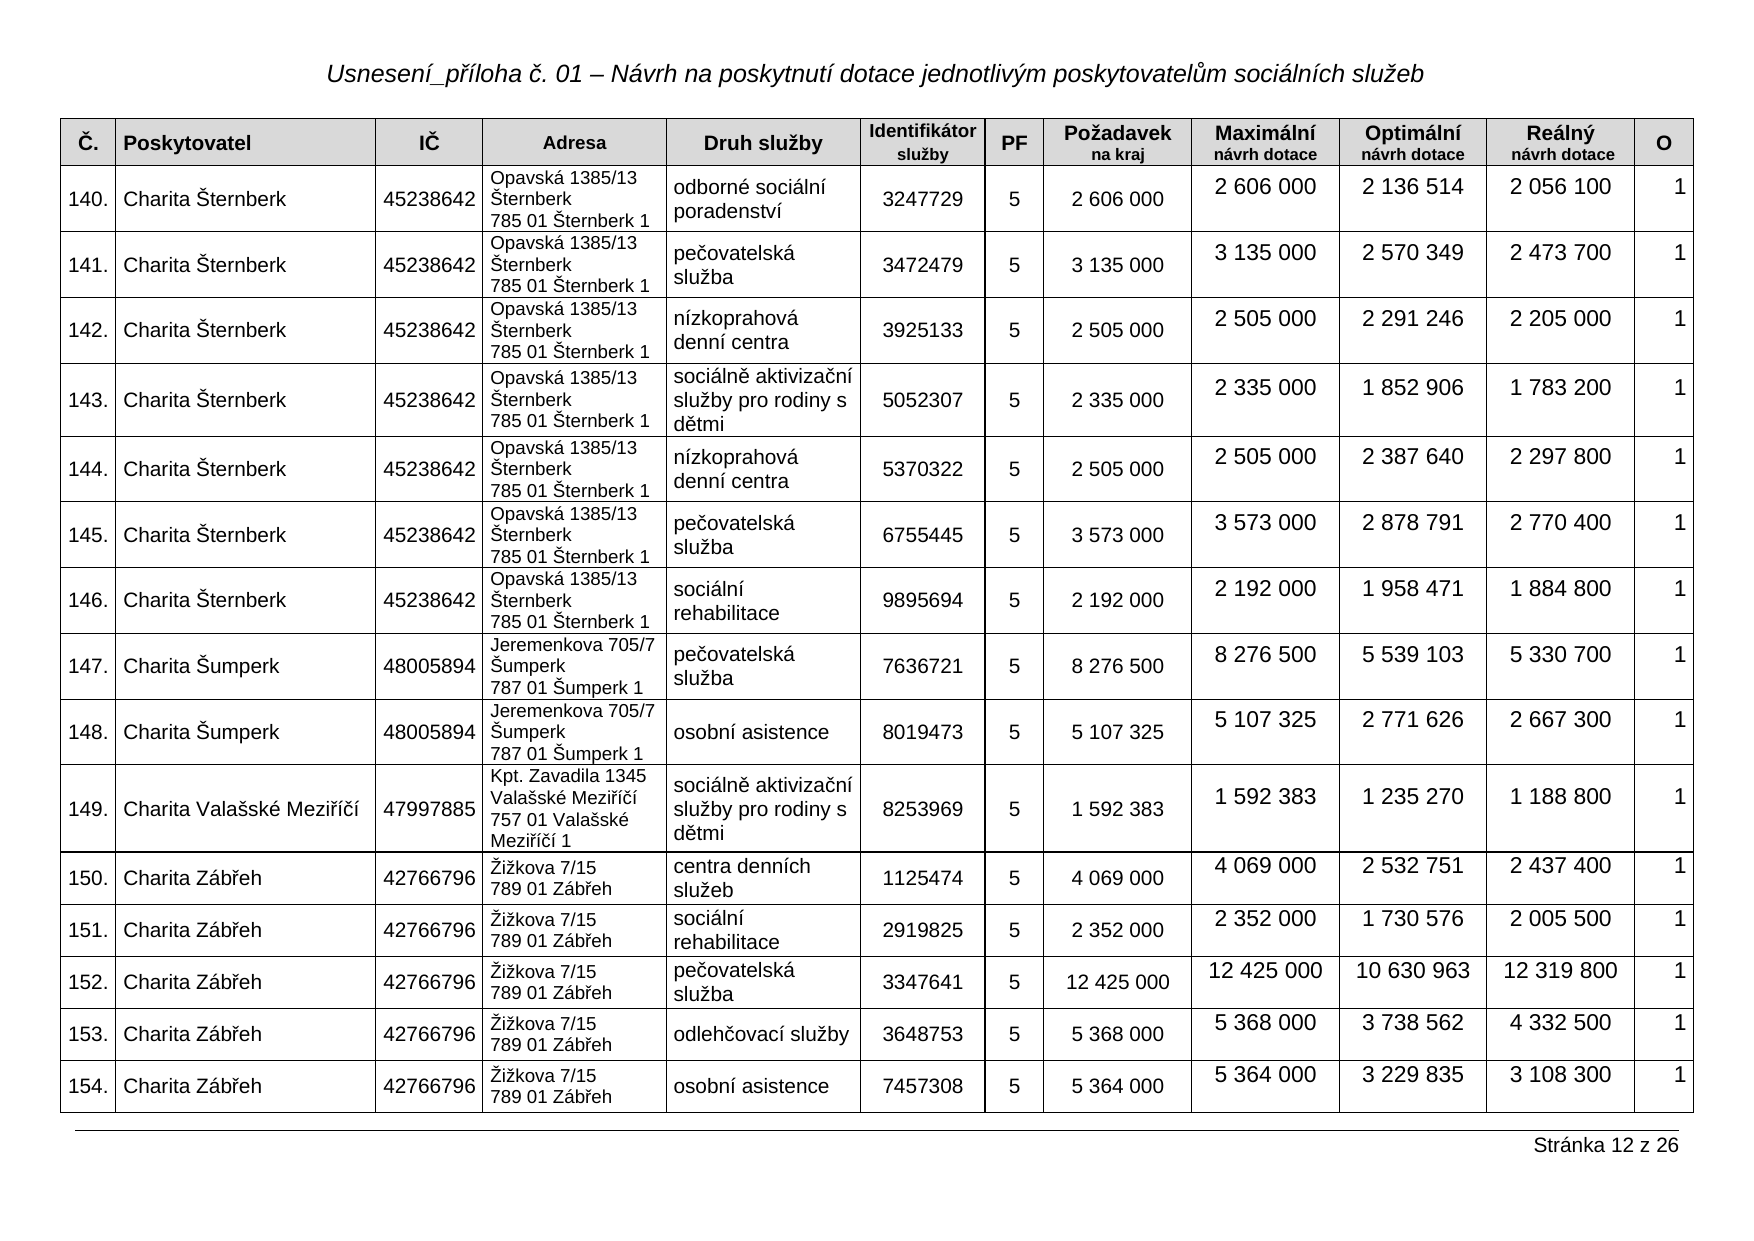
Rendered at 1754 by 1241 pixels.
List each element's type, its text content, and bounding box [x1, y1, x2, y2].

table_cell 2 136 514 [1340, 166, 1486, 231]
table_cell 3472479 [861, 232, 984, 297]
table_cell Opavská 1385/13 Šternberk 785 01 Šternberk 1 [483, 502, 666, 567]
table_cell Žižkova 7/15 789 01 Zábřeh [483, 1009, 666, 1060]
table_cell 8019473 [861, 700, 984, 764]
table_cell 2 352 000 [1044, 905, 1191, 956]
table_cell 2 505 000 [1044, 437, 1191, 501]
table_cell 143. [61, 364, 115, 436]
table_cell 5 539 103 [1340, 634, 1486, 698]
table_cell 1 [1635, 853, 1693, 903]
table_cell Kpt. Zavadila 1345 Valašské Meziříčí 757 01 Valašské Meziříčí 1 [483, 765, 666, 851]
table_cell 2 335 000 [1044, 364, 1191, 436]
table_header Požadavek na kraj [1044, 119, 1191, 165]
table_cell 2 352 000 [1192, 905, 1339, 956]
table_cell 1 235 270 [1340, 765, 1486, 851]
table_cell 1 [1635, 634, 1693, 698]
table_cell 3 135 000 [1192, 232, 1339, 297]
table_cell Charita Šternberk [116, 166, 375, 231]
table_cell Charita Valašské Meziříčí [116, 765, 375, 851]
table_cell 2 473 700 [1487, 232, 1634, 297]
table_cell 3347641 [861, 957, 984, 1008]
table_cell 1 [1635, 364, 1693, 436]
table_cell 5370322 [861, 437, 984, 501]
table_cell 5 107 325 [1192, 700, 1339, 764]
table_cell osobní asistence [667, 700, 860, 764]
table_cell 1 [1635, 166, 1693, 231]
table_cell 2 297 800 [1487, 437, 1634, 501]
table_cell 2 056 100 [1487, 166, 1634, 231]
table_cell 5 [986, 502, 1043, 567]
table_header Adresa [483, 119, 666, 165]
table_cell Opavská 1385/13 Šternberk 785 01 Šternberk 1 [483, 232, 666, 297]
table_cell 5 [986, 232, 1043, 297]
table_cell nízkoprahová denní centra [667, 298, 860, 363]
table_cell 5 [986, 905, 1043, 956]
table_cell 45238642 [376, 437, 482, 501]
table_cell Žižkova 7/15 789 01 Zábřeh [483, 905, 666, 956]
table_cell 45238642 [376, 568, 482, 633]
table_cell 1 [1635, 700, 1693, 764]
table_cell 5 [986, 298, 1043, 363]
table_cell 2 505 000 [1044, 298, 1191, 363]
table_cell 2 532 751 [1340, 853, 1486, 903]
table_cell 5 107 325 [1044, 700, 1191, 764]
table_cell Opavská 1385/13 Šternberk 785 01 Šternberk 1 [483, 364, 666, 436]
table_cell Charita Šternberk [116, 298, 375, 363]
table_cell Charita Šternberk [116, 364, 375, 436]
table_header IČ [376, 119, 482, 165]
table_cell 48005894 [376, 700, 482, 764]
table_cell 5 330 700 [1487, 634, 1634, 698]
table_cell 45238642 [376, 232, 482, 297]
table_cell 45238642 [376, 298, 482, 363]
table_cell 2 770 400 [1487, 502, 1634, 567]
table_cell centra denních služeb [667, 853, 860, 903]
table_cell Charita Zábřeh [116, 1061, 375, 1112]
table_header PF [986, 119, 1043, 165]
table_cell 2 192 000 [1044, 568, 1191, 633]
table_cell pečovatelská služba [667, 634, 860, 698]
table_cell 12 319 800 [1487, 957, 1634, 1008]
table_cell 3 135 000 [1044, 232, 1191, 297]
table_cell 1 [1635, 905, 1693, 956]
table_cell sociálně aktivizační služby pro rodiny s dětmi [667, 364, 860, 436]
table_cell 153. [61, 1009, 115, 1060]
table_cell 5 [986, 634, 1043, 698]
table_cell 2 606 000 [1044, 166, 1191, 231]
table_cell 42766796 [376, 1009, 482, 1060]
table_cell 5 [986, 765, 1043, 851]
table_cell 3 573 000 [1044, 502, 1191, 567]
table_cell 2 606 000 [1192, 166, 1339, 231]
table_cell pečovatelská služba [667, 232, 860, 297]
table_cell 8 276 500 [1192, 634, 1339, 698]
table_cell 2 667 300 [1487, 700, 1634, 764]
table_cell 1 [1635, 957, 1693, 1008]
table_cell 45238642 [376, 502, 482, 567]
table_cell 1 592 383 [1044, 765, 1191, 851]
table_cell 5 [986, 568, 1043, 633]
table_header Maximální návrh dotace [1192, 119, 1339, 165]
table_cell Charita Zábřeh [116, 905, 375, 956]
table_cell 42766796 [376, 853, 482, 903]
table_header Optimální návrh dotace [1340, 119, 1486, 165]
table_cell Žižkova 7/15 789 01 Zábřeh [483, 957, 666, 1008]
table_cell 1 [1635, 1061, 1693, 1112]
table_cell 9895694 [861, 568, 984, 633]
table_header Identifikátor služby [861, 119, 984, 165]
table_cell 144. [61, 437, 115, 501]
table_cell 5 364 000 [1192, 1061, 1339, 1112]
table_cell 2919825 [861, 905, 984, 956]
table_cell 42766796 [376, 905, 482, 956]
table_cell 3925133 [861, 298, 984, 363]
table_cell 2 335 000 [1192, 364, 1339, 436]
table_cell Charita Šternberk [116, 502, 375, 567]
table_cell 150. [61, 853, 115, 903]
table_cell 4 332 500 [1487, 1009, 1634, 1060]
table_cell 1 730 576 [1340, 905, 1486, 956]
table_cell 5 [986, 166, 1043, 231]
table_header Druh služby [667, 119, 860, 165]
table_cell 5 [986, 1061, 1043, 1112]
table_cell nízkoprahová denní centra [667, 437, 860, 501]
table_cell Charita Šternberk [116, 232, 375, 297]
table_cell Charita Zábřeh [116, 1009, 375, 1060]
table_cell 1 [1635, 1009, 1693, 1060]
table_cell 42766796 [376, 957, 482, 1008]
table_header O [1635, 119, 1693, 165]
table_cell 5 368 000 [1192, 1009, 1339, 1060]
table_cell Opavská 1385/13 Šternberk 785 01 Šternberk 1 [483, 298, 666, 363]
table_cell 2 387 640 [1340, 437, 1486, 501]
table_cell 2 878 791 [1340, 502, 1486, 567]
table_cell odborné sociální poradenství [667, 166, 860, 231]
table_cell 2 505 000 [1192, 437, 1339, 501]
table_cell 3 229 835 [1340, 1061, 1486, 1112]
table_cell 140. [61, 166, 115, 231]
table_cell 5 [986, 853, 1043, 903]
table_cell 1 [1635, 232, 1693, 297]
table_cell 148. [61, 700, 115, 764]
table_cell Charita Šumperk [116, 634, 375, 698]
table_cell 2 771 626 [1340, 700, 1486, 764]
table_cell 1 783 200 [1487, 364, 1634, 436]
table_cell 2 505 000 [1192, 298, 1339, 363]
table_cell 142. [61, 298, 115, 363]
table_cell 145. [61, 502, 115, 567]
table_cell 1 [1635, 502, 1693, 567]
table_cell 7636721 [861, 634, 984, 698]
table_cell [483, 166, 666, 231]
table_cell 3247729 [861, 166, 984, 231]
table_cell 2 192 000 [1192, 568, 1339, 633]
table_cell 5 [986, 957, 1043, 1008]
table_cell 1 [1635, 765, 1693, 851]
table_cell 1 592 383 [1192, 765, 1339, 851]
table_cell 152. [61, 957, 115, 1008]
table_header Reálný návrh dotace [1487, 119, 1634, 165]
table_header Poskytovatel [116, 119, 375, 165]
table_cell 146. [61, 568, 115, 633]
table_cell 8 276 500 [1044, 634, 1191, 698]
table_cell 151. [61, 905, 115, 956]
table_cell 2 437 400 [1487, 853, 1634, 903]
table_cell Jeremenkova 705/7 Šumperk 787 01 Šumperk 1 [483, 634, 666, 698]
table_cell Charita Šumperk [116, 700, 375, 764]
table_cell 12 425 000 [1044, 957, 1191, 1008]
table_cell 5 364 000 [1044, 1061, 1191, 1112]
table_cell sociální rehabilitace [667, 568, 860, 633]
table_cell Žižkova 7/15 789 01 Zábřeh [483, 853, 666, 903]
table_cell 3 108 300 [1487, 1061, 1634, 1112]
table_cell 8253969 [861, 765, 984, 851]
table_cell 5052307 [861, 364, 984, 436]
table_cell 5 [986, 700, 1043, 764]
table_cell 2 005 500 [1487, 905, 1634, 956]
table_cell 1 188 800 [1487, 765, 1634, 851]
table_cell 3 573 000 [1192, 502, 1339, 567]
table_cell pečovatelská služba [667, 957, 860, 1008]
table_cell 47997885 [376, 765, 482, 851]
table_cell 4 069 000 [1192, 853, 1339, 903]
table_cell 1 884 800 [1487, 568, 1634, 633]
table_cell 147. [61, 634, 115, 698]
table_cell 45238642 [376, 364, 482, 436]
table_cell Charita Zábřeh [116, 853, 375, 903]
table_cell 1125474 [861, 853, 984, 903]
table_cell 1 [1635, 437, 1693, 501]
table_cell Charita Šternberk [116, 437, 375, 501]
table_cell 4 069 000 [1044, 853, 1191, 903]
table_cell sociální rehabilitace [667, 905, 860, 956]
table_cell Jeremenkova 705/7 Šumperk 787 01 Šumperk 1 [483, 700, 666, 764]
table_cell 3 738 562 [1340, 1009, 1486, 1060]
table_cell sociálně aktivizační služby pro rodiny s dětmi [667, 765, 860, 851]
table_cell 1 [1635, 568, 1693, 633]
table_cell 5 [986, 364, 1043, 436]
table_cell 141. [61, 232, 115, 297]
table_cell 12 425 000 [1192, 957, 1339, 1008]
table_cell 3648753 [861, 1009, 984, 1060]
table_cell 1 [1635, 298, 1693, 363]
table_cell Charita Zábřeh [116, 957, 375, 1008]
table_cell 2 205 000 [1487, 298, 1634, 363]
table_cell 45238642 [376, 166, 482, 231]
table_cell 42766796 [376, 1061, 482, 1112]
table_cell Žižkova 7/15 789 01 Zábřeh [483, 1061, 666, 1112]
table_cell 5 368 000 [1044, 1009, 1191, 1060]
table_cell 2 291 246 [1340, 298, 1486, 363]
table_cell 6755445 [861, 502, 984, 567]
table_cell Charita Šternberk [116, 568, 375, 633]
table_cell Opavská 1385/13 Šternberk 785 01 Šternberk 1 [483, 437, 666, 501]
table_cell Opavská 1385/13 Šternberk 785 01 Šternberk 1 [483, 568, 666, 633]
table_cell 1 852 906 [1340, 364, 1486, 436]
table_cell 5 [986, 1009, 1043, 1060]
table_cell pečovatelská služba [667, 502, 860, 567]
table_cell 5 [986, 437, 1043, 501]
table_header Č. [61, 119, 115, 165]
table_cell 154. [61, 1061, 115, 1112]
table_cell 2 570 349 [1340, 232, 1486, 297]
table_cell 149. [61, 765, 115, 851]
table_cell 10 630 963 [1340, 957, 1486, 1008]
table_cell 1 958 471 [1340, 568, 1486, 633]
table_cell 7457308 [861, 1061, 984, 1112]
table_cell 48005894 [376, 634, 482, 698]
table_cell osobní asistence [667, 1061, 860, 1112]
table_cell odlehčovací služby [667, 1009, 860, 1060]
